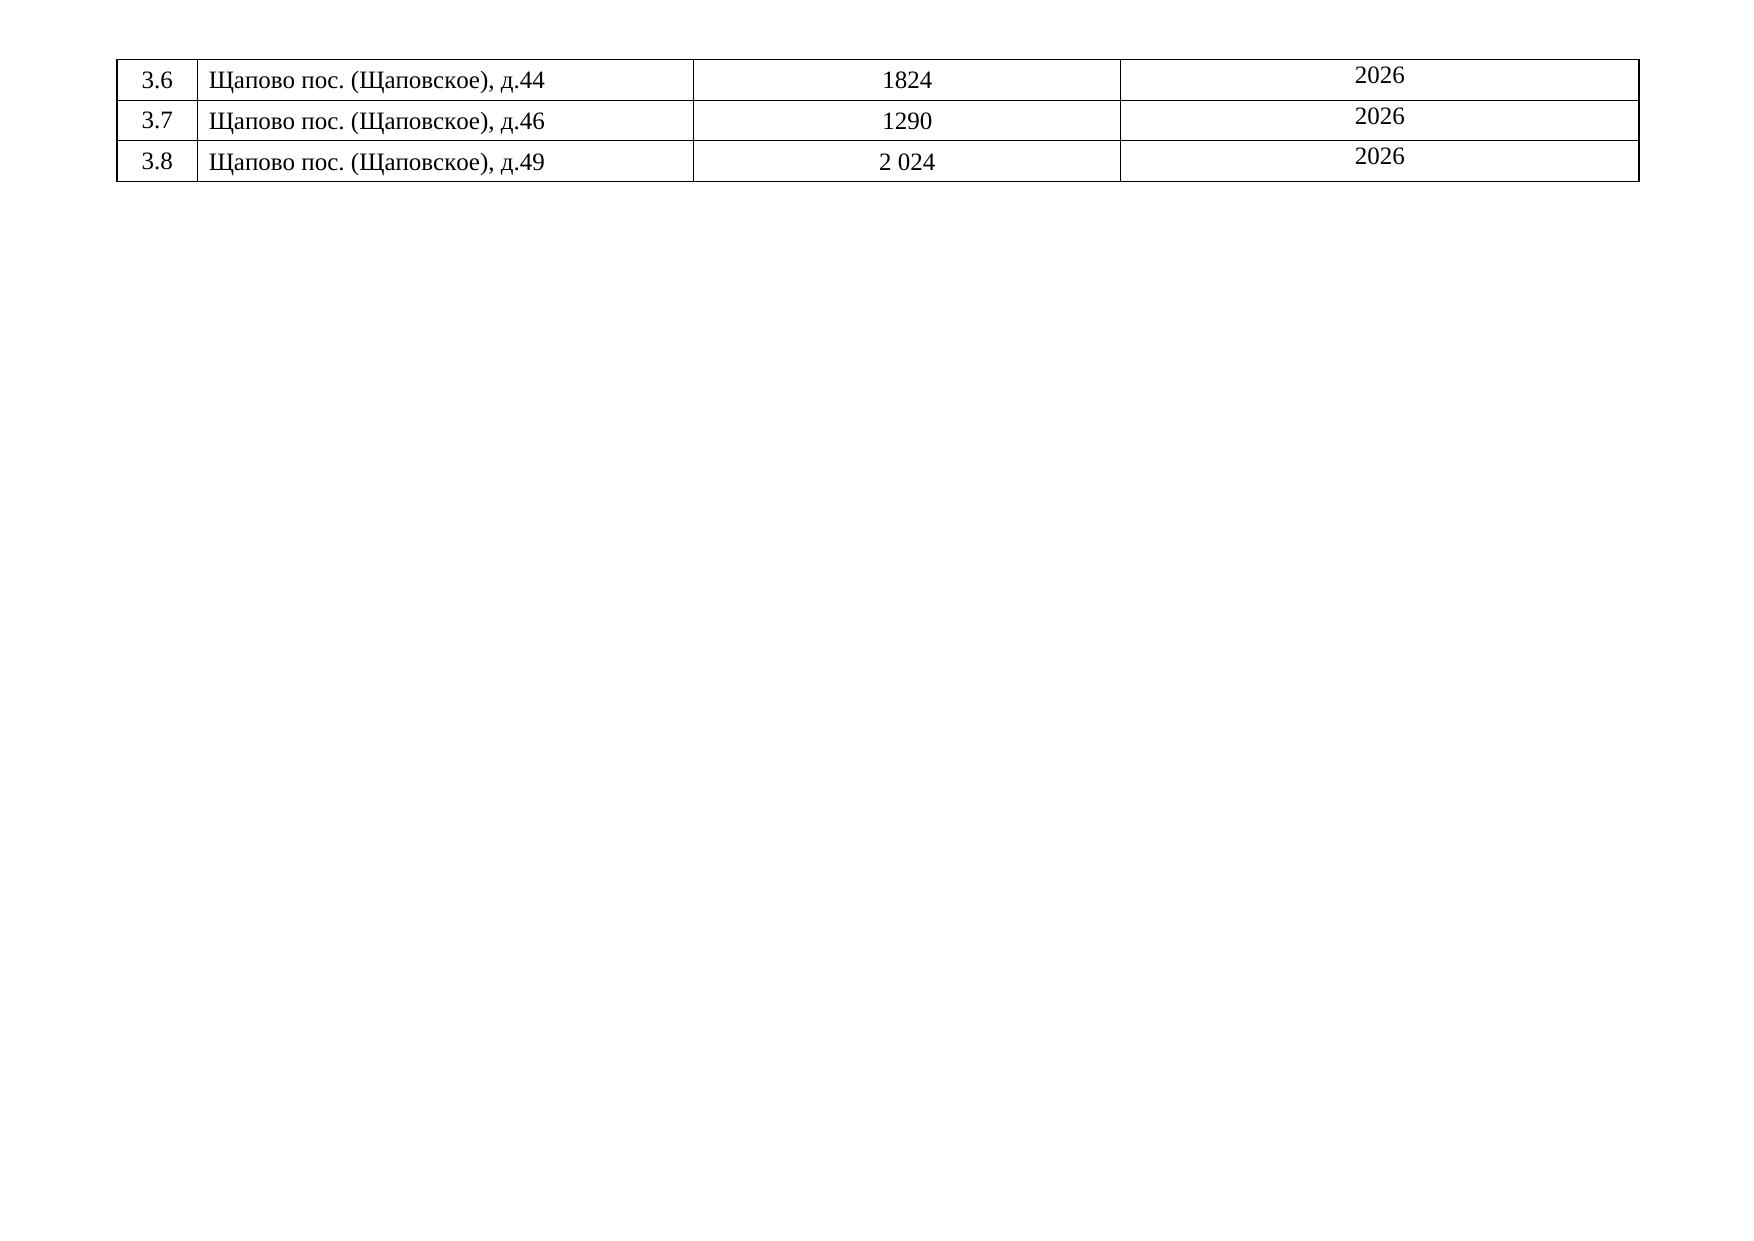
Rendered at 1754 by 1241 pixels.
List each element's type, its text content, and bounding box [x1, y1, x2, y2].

table_cell 2026 [1121, 101, 1638, 140]
table_cell 2 024 [694, 141, 1120, 181]
table_cell Щапово пос. (Щаповское), д.49 [198, 141, 693, 181]
table_cell 1290 [694, 101, 1120, 140]
table_cell Щапово пос. (Щаповское), д.44 [198, 60, 693, 100]
table_cell 3.7 [118, 101, 197, 140]
table_cell Щапово пос. (Щаповское), д.46 [198, 101, 693, 140]
table_cell 2026 [1121, 60, 1638, 100]
table_cell 3.8 [118, 141, 197, 181]
table_cell 2026 [1121, 141, 1638, 181]
table_cell 1824 [694, 60, 1120, 100]
table_cell 3.6 [118, 60, 197, 100]
